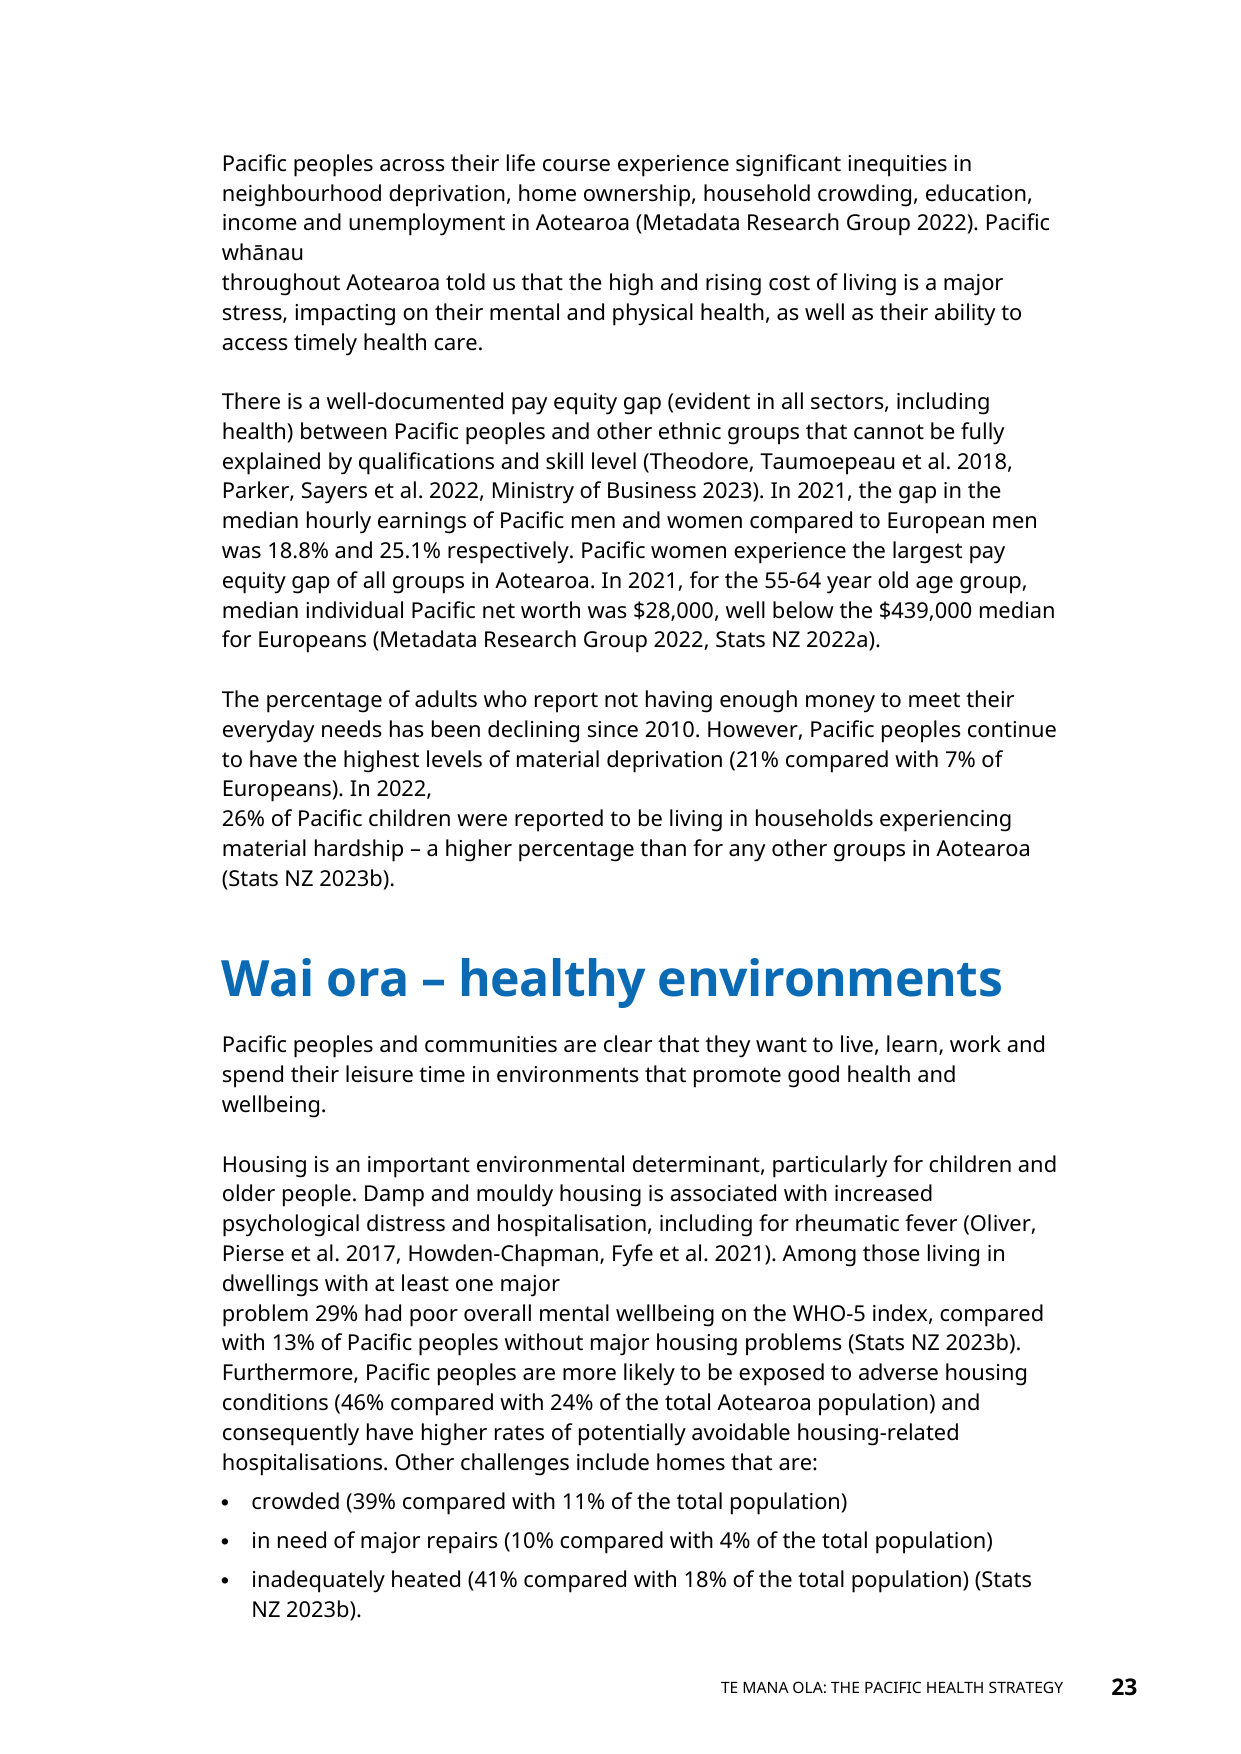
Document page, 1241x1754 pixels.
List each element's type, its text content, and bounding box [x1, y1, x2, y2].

text in need of major repairs (10% compared with 4% of the total population) [222, 1525, 1063, 1554]
text Housing is an important environmental determinant, particularly for children and older people. Damp and mouldy housing is associated with increased psychological distress and hospitalisation, including for rheumatic fever (Oliver, Pierse et al. 2017, Howden-Chapman, Fyfe et al. 2021). Among those living in dwellings with at least one major [222, 1148, 1063, 1297]
text crowded (39% compared with 11% of the total population) [222, 1486, 1063, 1515]
text 26% of Pacific children were reported to be living in households experiencing material hardship – a higher percentage than for any other groups in Aotearoa (Stats NZ 2023b). [222, 803, 1063, 892]
text inadequately heated (41% compared with 18% of the total population) (Stats NZ 2023b). [222, 1564, 1063, 1623]
text Pacific peoples and communities are clear that they want to live, learn, work and spend their leisure time in environments that promote good health and wellbeing. [222, 1029, 1063, 1119]
text throughout Aotearoa told us that the high and rising cost of living is a major stress, impacting on their mental and physical health, as well as their ability to access timely health care. [222, 267, 1063, 356]
subtitle Wai ora – healthy environments [222, 942, 1063, 1011]
text There is a well-documented pay equity gap (evident in all sectors, including health) between Pacific peoples and other ethnic groups that cannot be fully explained by qualifications and skill level (Theodore, Taumoepeau et al. 2018, Parker, Sayers et al. 2022, Ministry of Business 2023). In 2021, the gap in the median hourly earnings of Pacific men and women compared to European men was 18.8% and 25.1% respectively. Pacific women experience the largest pay equity gap of all groups in Aotearoa. In 2021, for the 55-64 year old age group, median individual Pacific net worth was $28,000, well below the $439,000 median for Europeans (Metadata Research Group 2022, Stats NZ 2022a). [222, 386, 1063, 654]
text problem 29% had poor overall mental wellbeing on the WHO-5 index, compared with 13% of Pacific peoples without major housing problems (Stats NZ 2023b). Furthermore, Pacific peoples are more likely to be exposed to adverse housing conditions (46% compared with 24% of the total Aotearoa population) and consequently have higher rates of potentially avoidable housing-related hospitalisations. Other challenges include homes that are: [222, 1297, 1063, 1476]
text Pacific peoples across their life course experience significant inequities in neighbourhood deprivation, home ownership, household crowding, education, income and unemployment in Aotearoa (Metadata Research Group 2022). Pacific whānau [222, 148, 1063, 267]
text The percentage of adults who report not having enough money to meet their everyday needs has been declining since 2010. However, Pacific peoples continue to have the highest levels of material deprivation (21% compared with 7% of Europeans). In 2022, [222, 684, 1063, 803]
